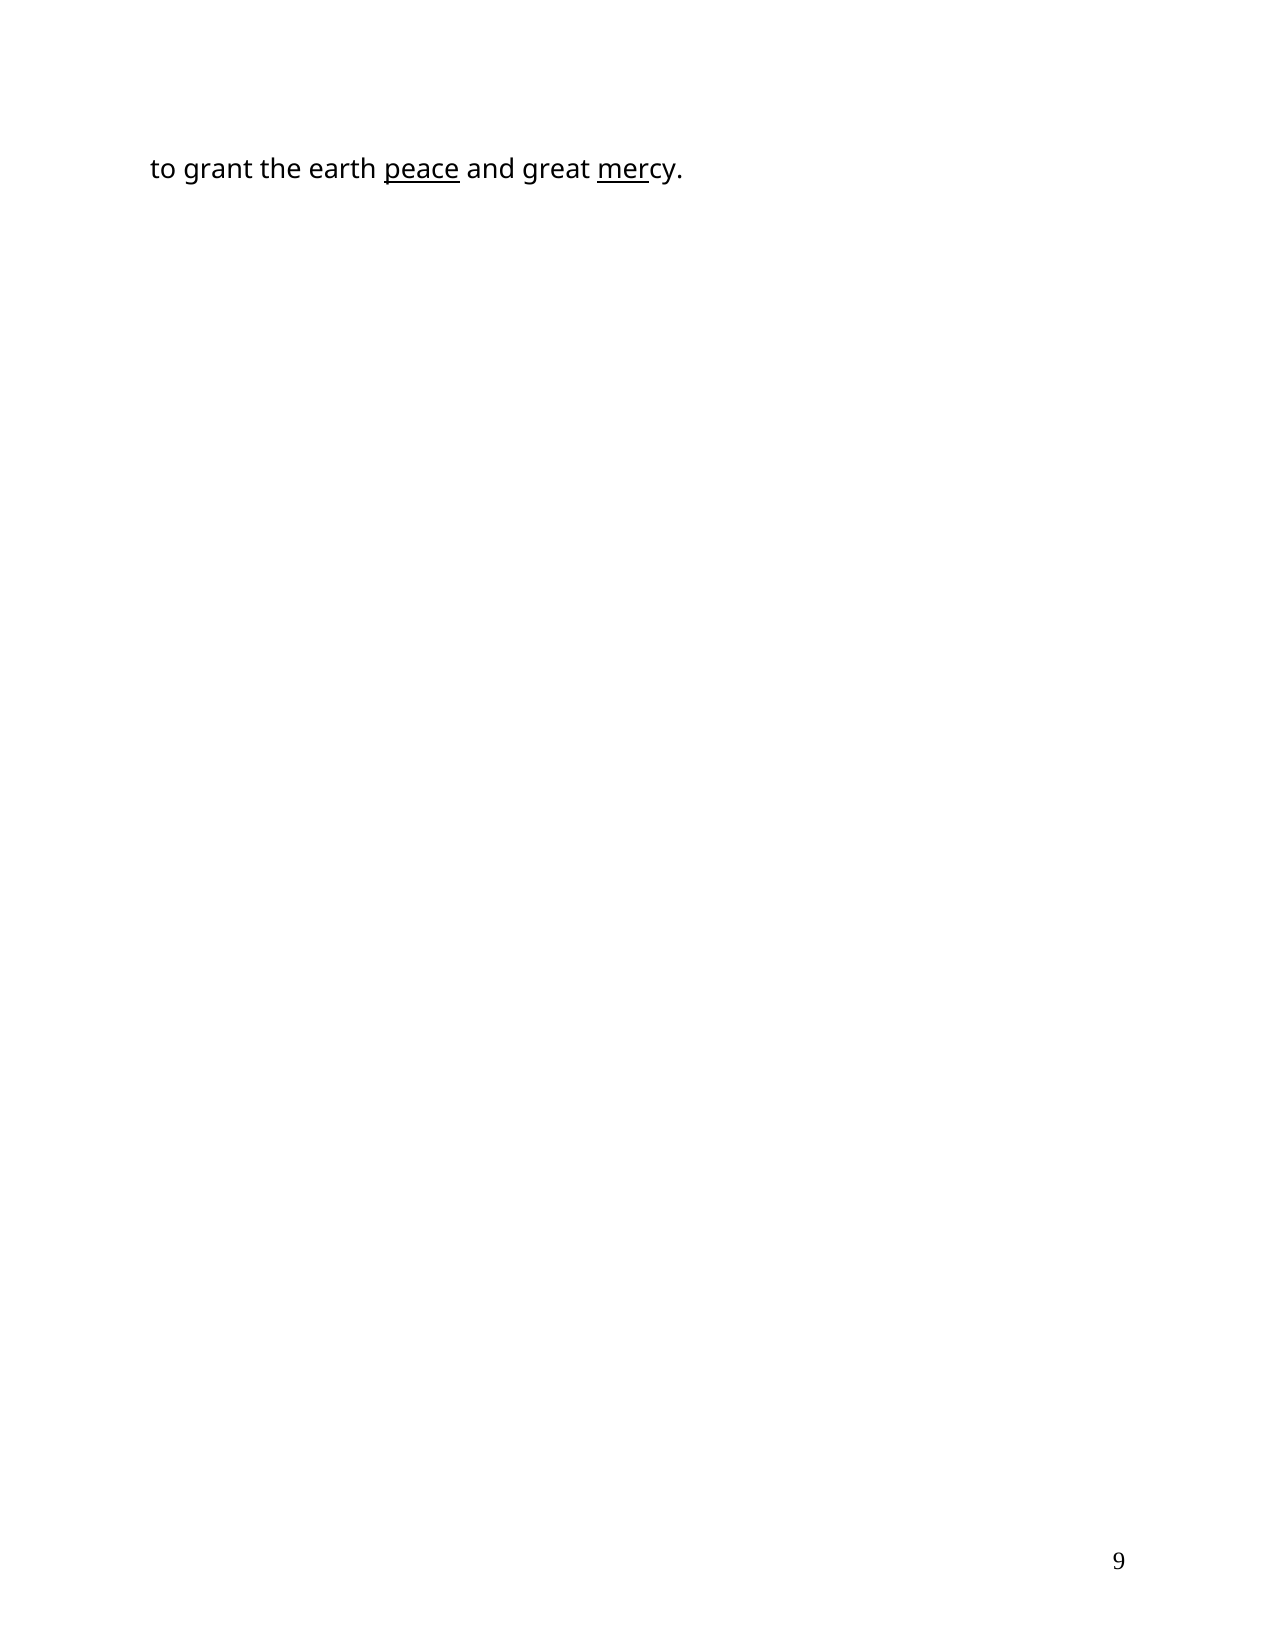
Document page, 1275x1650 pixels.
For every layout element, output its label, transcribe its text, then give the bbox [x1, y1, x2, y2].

text to grant the earth peace and great mercy. [150, 150, 1125, 187]
